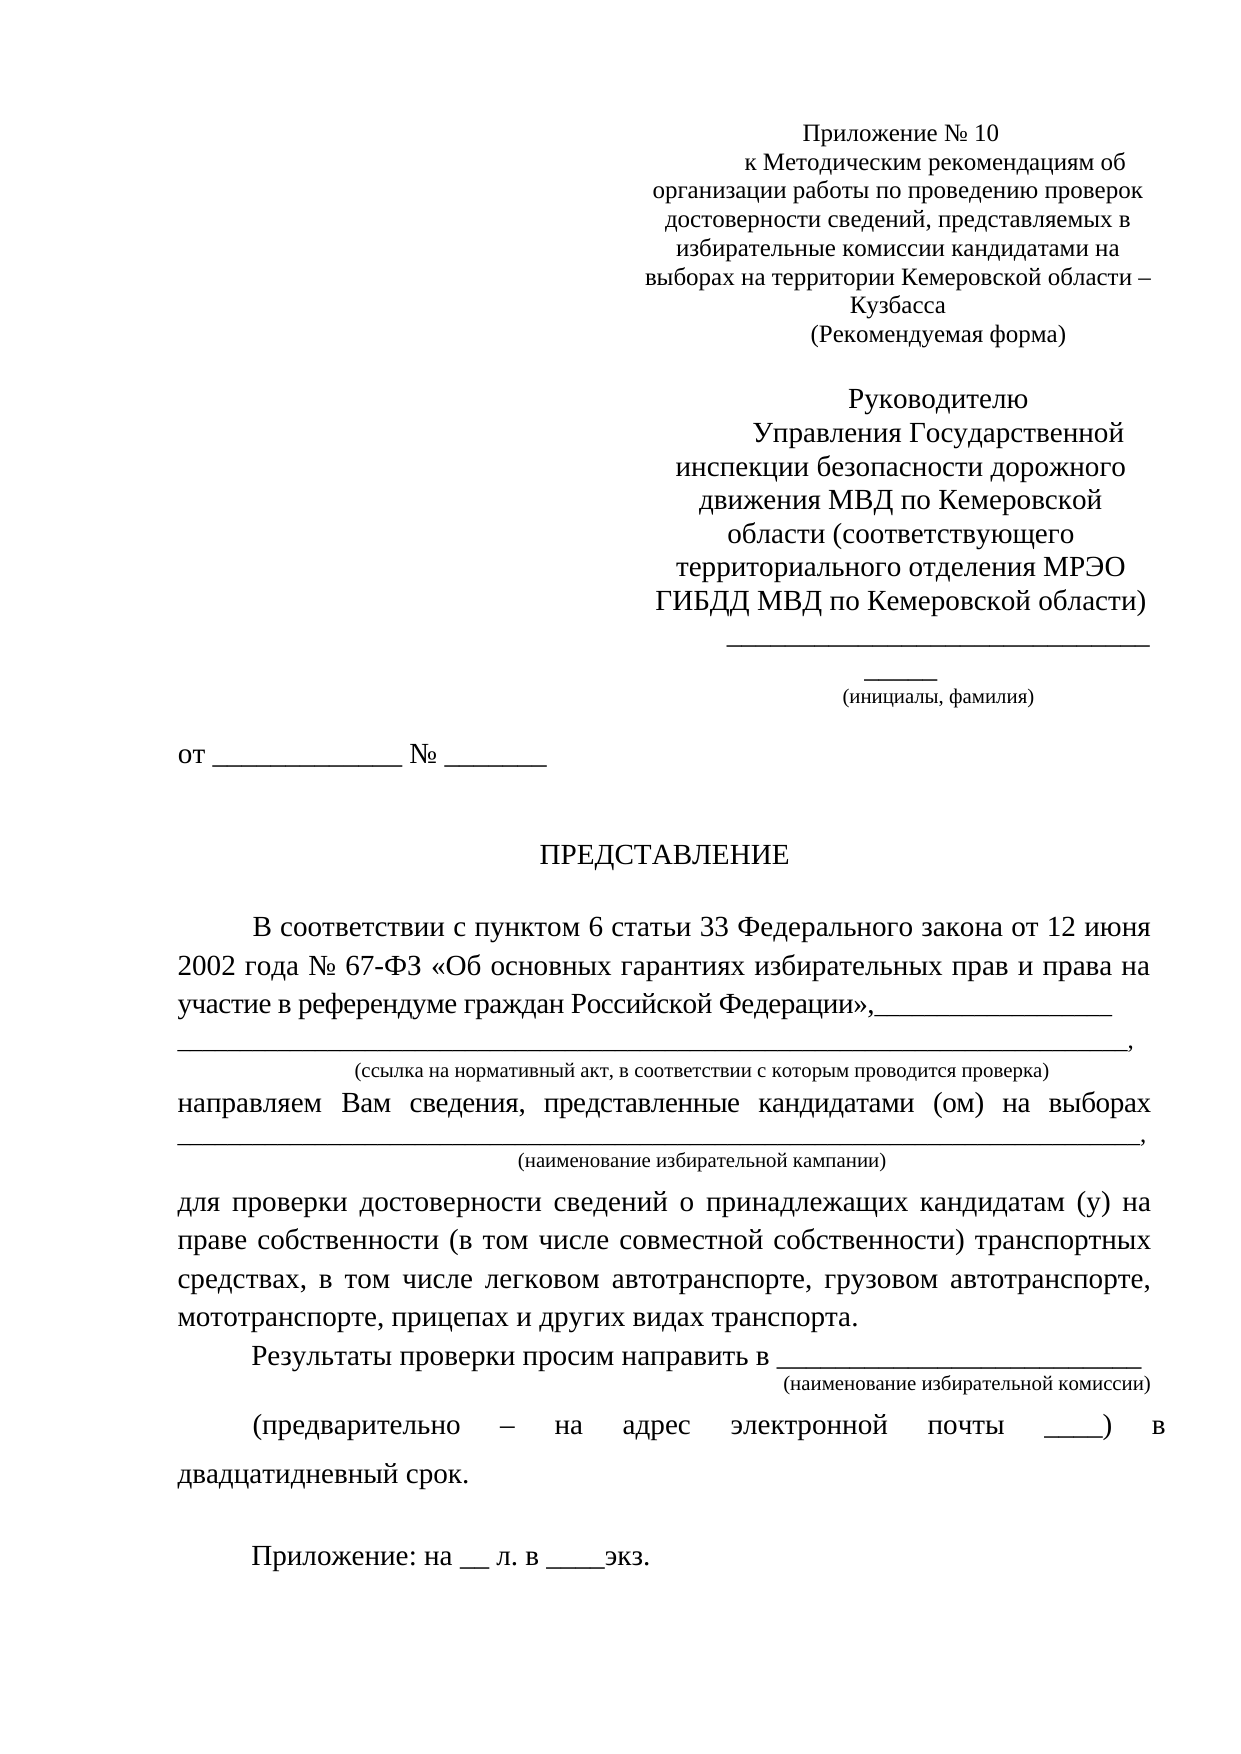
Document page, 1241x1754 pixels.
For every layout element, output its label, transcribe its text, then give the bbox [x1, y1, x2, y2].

text (ссылка на нормативный акт, в соответствии с которым проводится проверка) [177, 1058, 1152, 1082]
subtitle (Рекомендуемая форма) [650, 319, 1152, 348]
text ПРЕДСТАВЛЕНИЕ [177, 837, 1152, 871]
text к Методическим рекомендациям об организации работы по проведению проверок достоверности сведений, представляемых в избирательные комиссии кандидатами на выборах на территории Кемеровской области – Кузбасса [644, 147, 1152, 319]
text (предварительно – на адрес электронной почты ____) в двадцатидневный срок. [177, 1407, 1167, 1489]
text __________________________________ [650, 616, 1152, 683]
text Руководителю [650, 382, 1152, 415]
text (инициалы, фамилия) [650, 683, 1152, 708]
text для проверки достоверности сведений о принадлежащих кандидатам (у) на праве собственности (в том числе совместной собственности) транспортных средствах, в том числе легковом автотранспорте, грузовом автотранспорте, мототранспорте, прицепах и других видах транспорта. [177, 1184, 1152, 1333]
text ____________________________________________________________________________, [177, 1025, 1152, 1053]
text (наименование избирательной комиссии) [177, 1371, 1152, 1395]
text Приложение: на __ л. в ____экз. [177, 1538, 1152, 1572]
text Приложение № 10 [650, 118, 1152, 147]
text В соответствии с пунктом 6 статьи 33 Федерального закона от 12 июня 2002 года № 67-ФЗ «Об основных гарантиях избирательных прав и права на участие в референдуме граждан Российской Федерации»,___________________ [177, 909, 1152, 1020]
text (наименование избирательной кампании) [177, 1148, 1152, 1172]
text от _____________ № _______ [177, 736, 1152, 770]
text направляем Вам сведения, представленные кандидатами (ом) на выборах _____________________________________________________________________________, [177, 1085, 1152, 1148]
text Управления Государственной инспекции безопасности дорожного движения МВД по Кемеровской области (соответствующего территориального отделения МРЭО ГИБДД МВД по Кемеровской области) [650, 415, 1152, 616]
text Результаты проверки просим направить в _________________________ [177, 1338, 1152, 1371]
